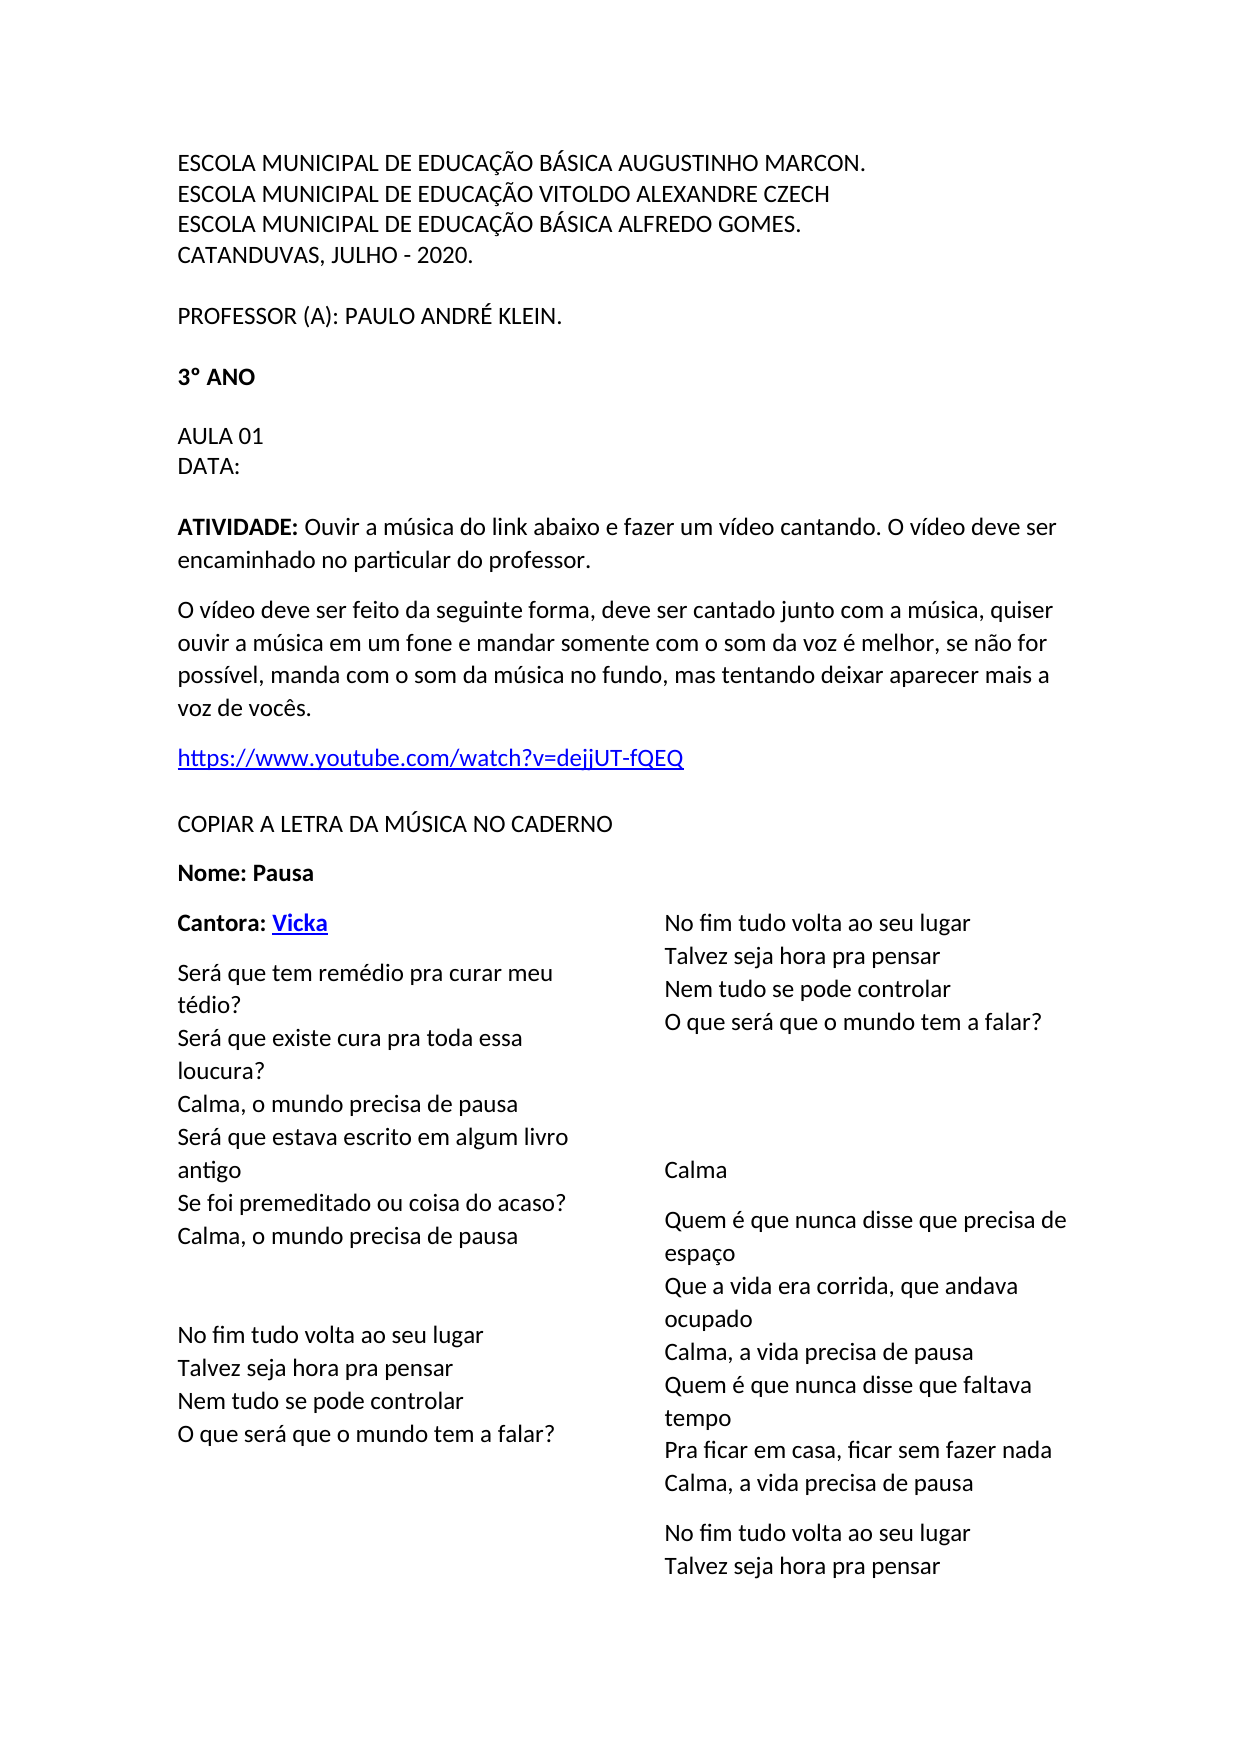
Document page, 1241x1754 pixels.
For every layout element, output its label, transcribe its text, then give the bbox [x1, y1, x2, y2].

text ATIVIDADE: Ouvir a música do link abaixo e fazer um vídeo cantando. O vídeo deve ser encaminhado no particular do professor. [177, 511, 1078, 575]
text DATA: [177, 450, 1078, 481]
text https://www.youtube.com/watch?v=dejjUT-fQEQ COPIAR A LETRA DA MÚSICA NO CADERNO [177, 742, 1078, 838]
text ESCOLA MUNICIPAL DE EDUCAÇÃO BÁSICA AUGUSTINHO MARCON. [177, 148, 1078, 178]
text Nome: Pausa [177, 858, 1078, 888]
text Será que tem remédio pra curar meu tédio? Será que existe cura pra toda essa loucura? Calma, o mundo precisa de pausa Será que estava escrito em algum livro antigo Se foi premeditado ou coisa do acaso? Calma, o mundo precisa de pausa [177, 957, 591, 1251]
text CATANDUVAS, JULHO - 2020. [177, 239, 1078, 270]
text Quem é que nunca disse que precisa de espaço Que a vida era corrida, que andava ocupado Calma, a vida precisa de pausa Quem é que nunca disse que faltava tempo Pra ficar em casa, ficar sem fazer nada Calma, a vida precisa de pausa [664, 1204, 1078, 1498]
text PROFESSOR (A): PAULO ANDRÉ KLEIN. [177, 300, 1078, 331]
text Cantora: Vicka [177, 907, 591, 938]
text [177, 1319, 591, 1448]
text ESCOLA MUNICIPAL DE EDUCAÇÃO BÁSICA ALFREDO GOMES. [177, 209, 1078, 239]
text O vídeo deve ser feito da seguinte forma, deve ser cantado junto com a música, quiser ouvir a música em um fone e mandar somente com o som da voz é melhor, se não for possível, manda com o som da música no fundo, mas tentando deixar aparecer mais a voz de vocês. [177, 594, 1078, 723]
text No fim tudo volta ao seu lugar Talvez seja hora pra pensar Nem tudo se pode controlar O que será que o mundo tem a falar? [664, 907, 1078, 1036]
text 3º ANO [177, 361, 1078, 392]
text AULA 01 [177, 420, 1078, 450]
text Calma [664, 1155, 1078, 1185]
text ESCOLA MUNICIPAL DE EDUCAÇÃO VITOLDO ALEXANDRE CZECH [177, 178, 1078, 209]
text No fim tudo volta ao seu lugar Talvez seja hora pra pensar Nem tudo se pode controlar O que será que o mundo tem a falar? [664, 1517, 1078, 1581]
